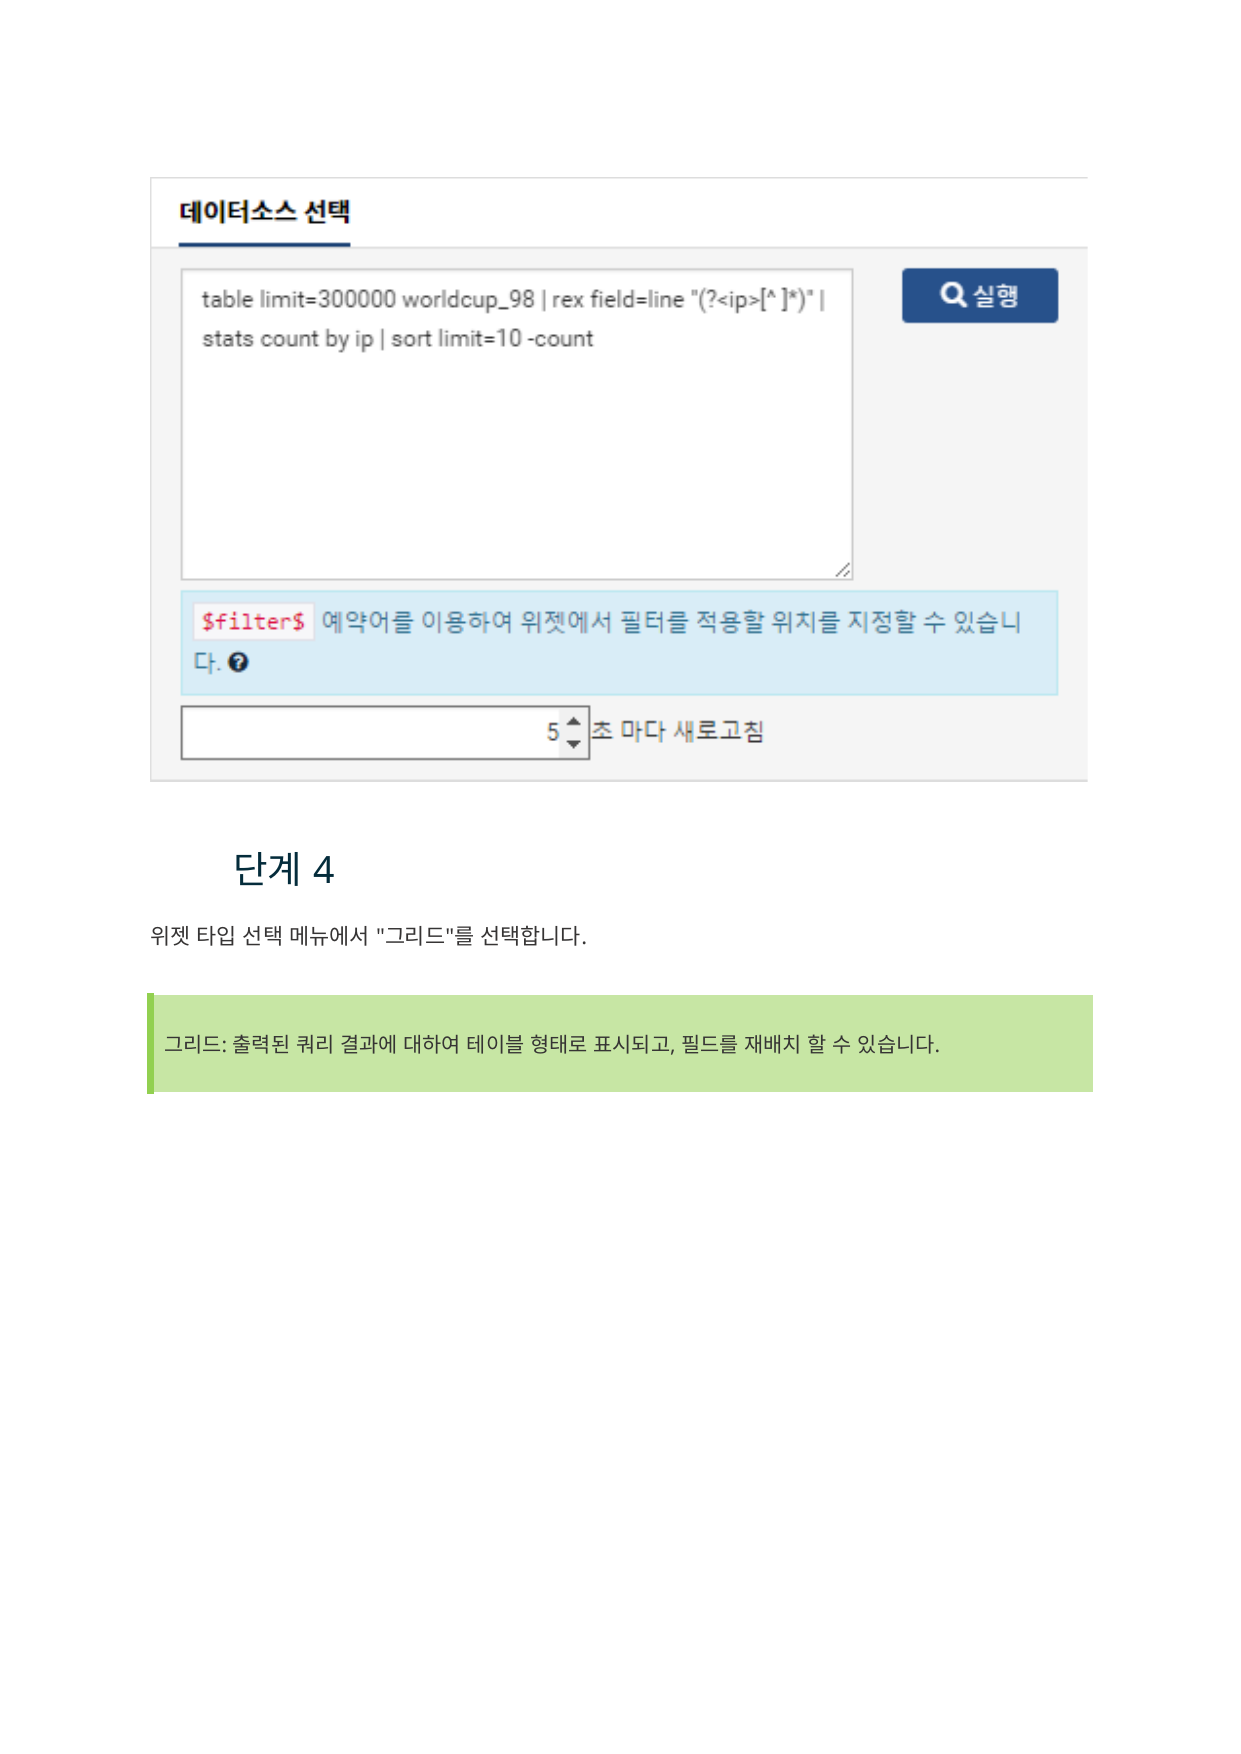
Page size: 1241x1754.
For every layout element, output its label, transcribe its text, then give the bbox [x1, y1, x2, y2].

text 위젯 타입 선택 메뉴에서 "그리드"를 선택합니다. [150, 919, 1090, 951]
subtitle 단계 4 [150, 840, 1090, 894]
text 그리드: 출력된 쿼리 결과에 대하여 테이블 형태로 표시되고, 필드를 재배치 할 수 있습니다. [154, 995, 1093, 1092]
picture [150, 177, 1088, 782]
